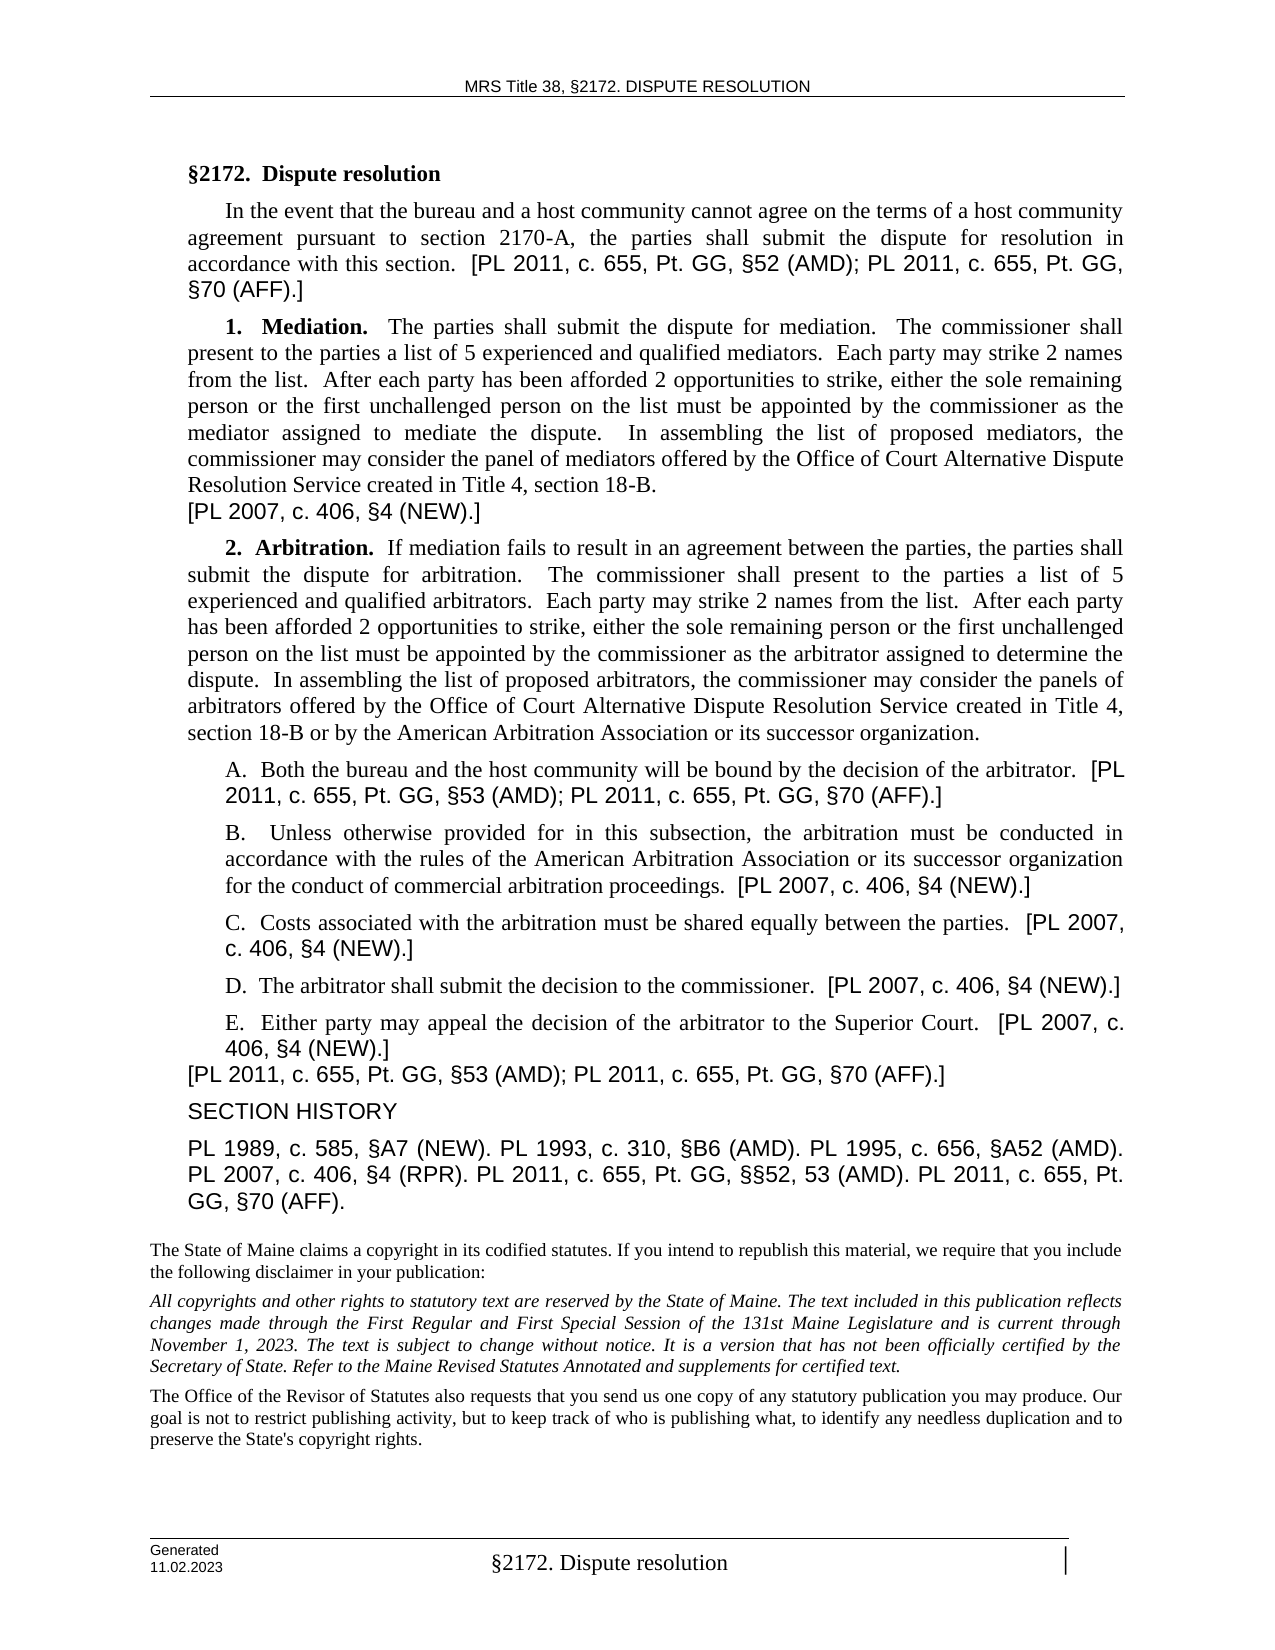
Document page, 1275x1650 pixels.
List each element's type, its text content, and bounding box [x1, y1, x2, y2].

text The State of Maine claims a copyright in its codified statutes. If you intend to republish this material, we require that you include the following disclaimer in your publication: [150, 1239, 1125, 1282]
text SECTION HISTORY [187, 1098, 1125, 1124]
text B. Unless otherwise provided for in this subsection, the arbitration must be conducted in accordance with the rules of the American Arbitration Association or its successor organization for the conduct of commercial arbitration proceedings. [PL 2007, c. 406, §4 (NEW).] [225, 819, 1125, 898]
text E. Either party may appeal the decision of the arbitrator to the Superior Court. [PL 2007, c. 406, §4 (NEW).] [225, 1008, 1125, 1061]
text C. Costs associated with the arbitration must be shared equally between the parties. [PL 2007, c. 406, §4 (NEW).] [225, 908, 1125, 961]
text §2172. Dispute resolution [187, 160, 1125, 187]
text In the event that the bureau and a host community cannot agree on the terms of a host community agreement pursuant to section 2170‑A, the parties shall submit the dispute for resolution in accordance with this section. [PL 2011, c. 655, Pt. GG, §52 (AMD); PL 2011, c. 655, Pt. GG, §70 (AFF).] [187, 197, 1125, 303]
text All copyrights and other rights to statutory text are reserved by the State of Maine. The text included in this publication reflects changes made through the First Regular and First Special Session of the 131st Maine Legislature and is current through November 1, 2023 . The text is subject to change without notice. It is a version that has not been officially certified by the Secretary of State. Refer to the Maine Revised Statutes Annotated and supplements for certified text. [150, 1290, 1125, 1377]
text D. The arbitrator shall submit the decision to the commissioner. [PL 2007, c. 406, §4 (NEW).] [225, 972, 1125, 998]
text The Office of the Revisor of Statutes also requests that you send us one copy of any statutory publication you may produce. Our goal is not to restrict publishing activity, but to keep track of who is publishing what, to identify any needless duplication and to preserve the State's copyright rights. [150, 1385, 1125, 1450]
text PL 1989, c. 585, §A7 (NEW). PL 1993, c. 310, §B6 (AMD). PL 1995, c. 656, §A52 (AMD). PL 2007, c. 406, §4 (RPR). PL 2011, c. 655, Pt. GG, §§52, 53 (AMD). PL 2011, c. 655, Pt. GG, §70 (AFF). [187, 1135, 1125, 1214]
text [PL 2007, c. 406, §4 (NEW).] [187, 498, 1125, 524]
text 2. Arbitration. If mediation fails to result in an agreement between the parties, the parties shall submit the dispute for arbitration. The commissioner shall present to the parties a list of 5 experienced and qualified arbitrators. Each party may strike 2 names from the list. After each party has been afforded 2 opportunities to strike, either the sole remaining person or the first unchallenged person on the list must be appointed by the commissioner as the arbitrator assigned to determine the dispute. In assembling the list of proposed arbitrators, the commissioner may consider the panels of arbitrators offered by the Office of Court Alternative Dispute Resolution Service created in Title 4, section 18‑B or by the American Arbitration Association or its successor organization. [187, 534, 1125, 745]
text 1. Mediation. The parties shall submit the dispute for mediation. The commissioner shall present to the parties a list of 5 experienced and qualified mediators. Each party may strike 2 names from the list. After each party has been afforded 2 opportunities to strike, either the sole remaining person or the first unchallenged person on the list must be appointed by the commissioner as the mediator assigned to mediate the dispute. In assembling the list of proposed mediators, the commissioner may consider the panel of mediators offered by the Office of Court Alternative Dispute Resolution Service created in Title 4, section 18‑B. [187, 313, 1125, 498]
text [PL 2011, c. 655, Pt. GG, §53 (AMD); PL 2011, c. 655, Pt. GG, §70 (AFF).] [187, 1061, 1125, 1088]
text A. Both the bureau and the host community will be bound by the decision of the arbitrator. [PL 2011, c. 655, Pt. GG, §53 (AMD); PL 2011, c. 655, Pt. GG, §70 (AFF).] [225, 756, 1125, 808]
